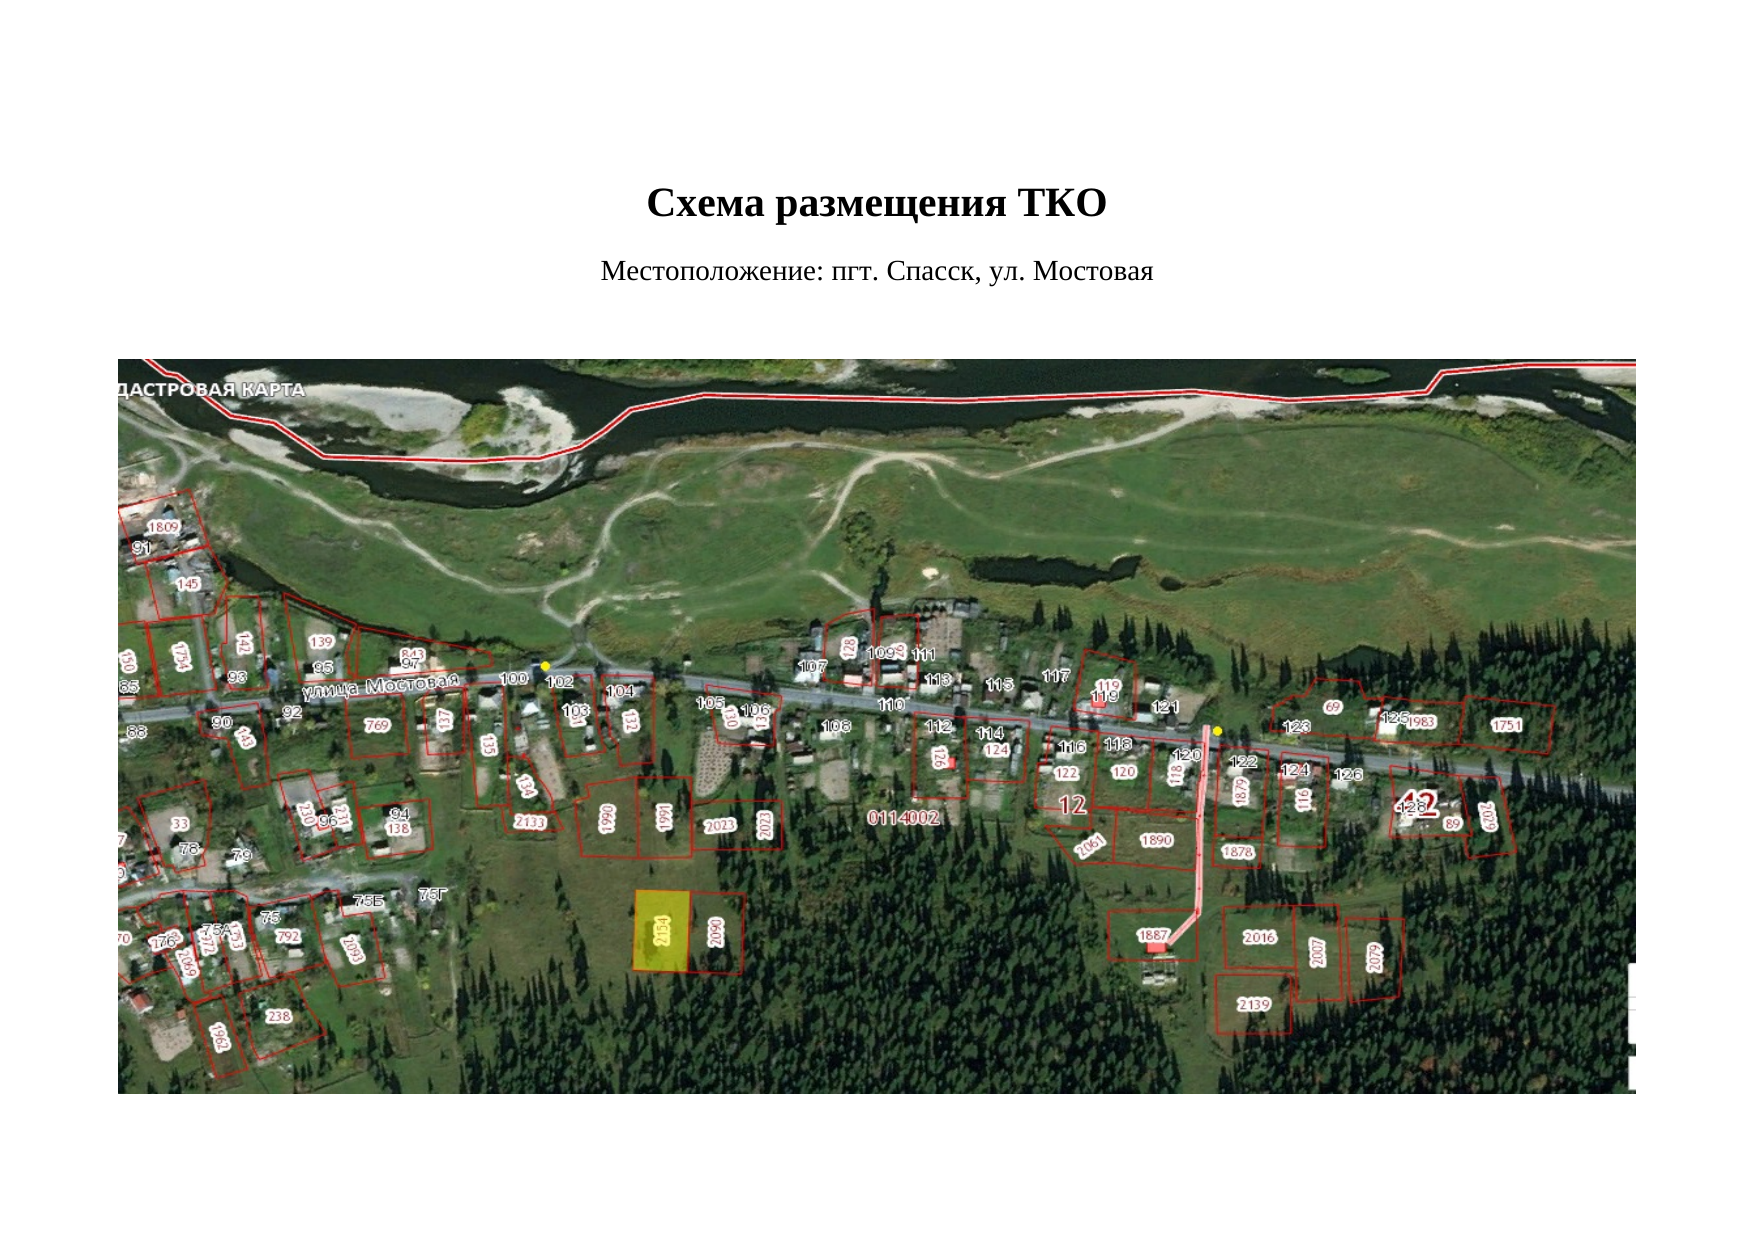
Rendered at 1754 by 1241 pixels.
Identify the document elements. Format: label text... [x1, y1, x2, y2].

picture [118, 359, 1636, 1094]
text Местоположение: пгт. Спасск, ул. Мостовая [118, 253, 1636, 287]
text Схема размещения ТКО [118, 177, 1636, 225]
